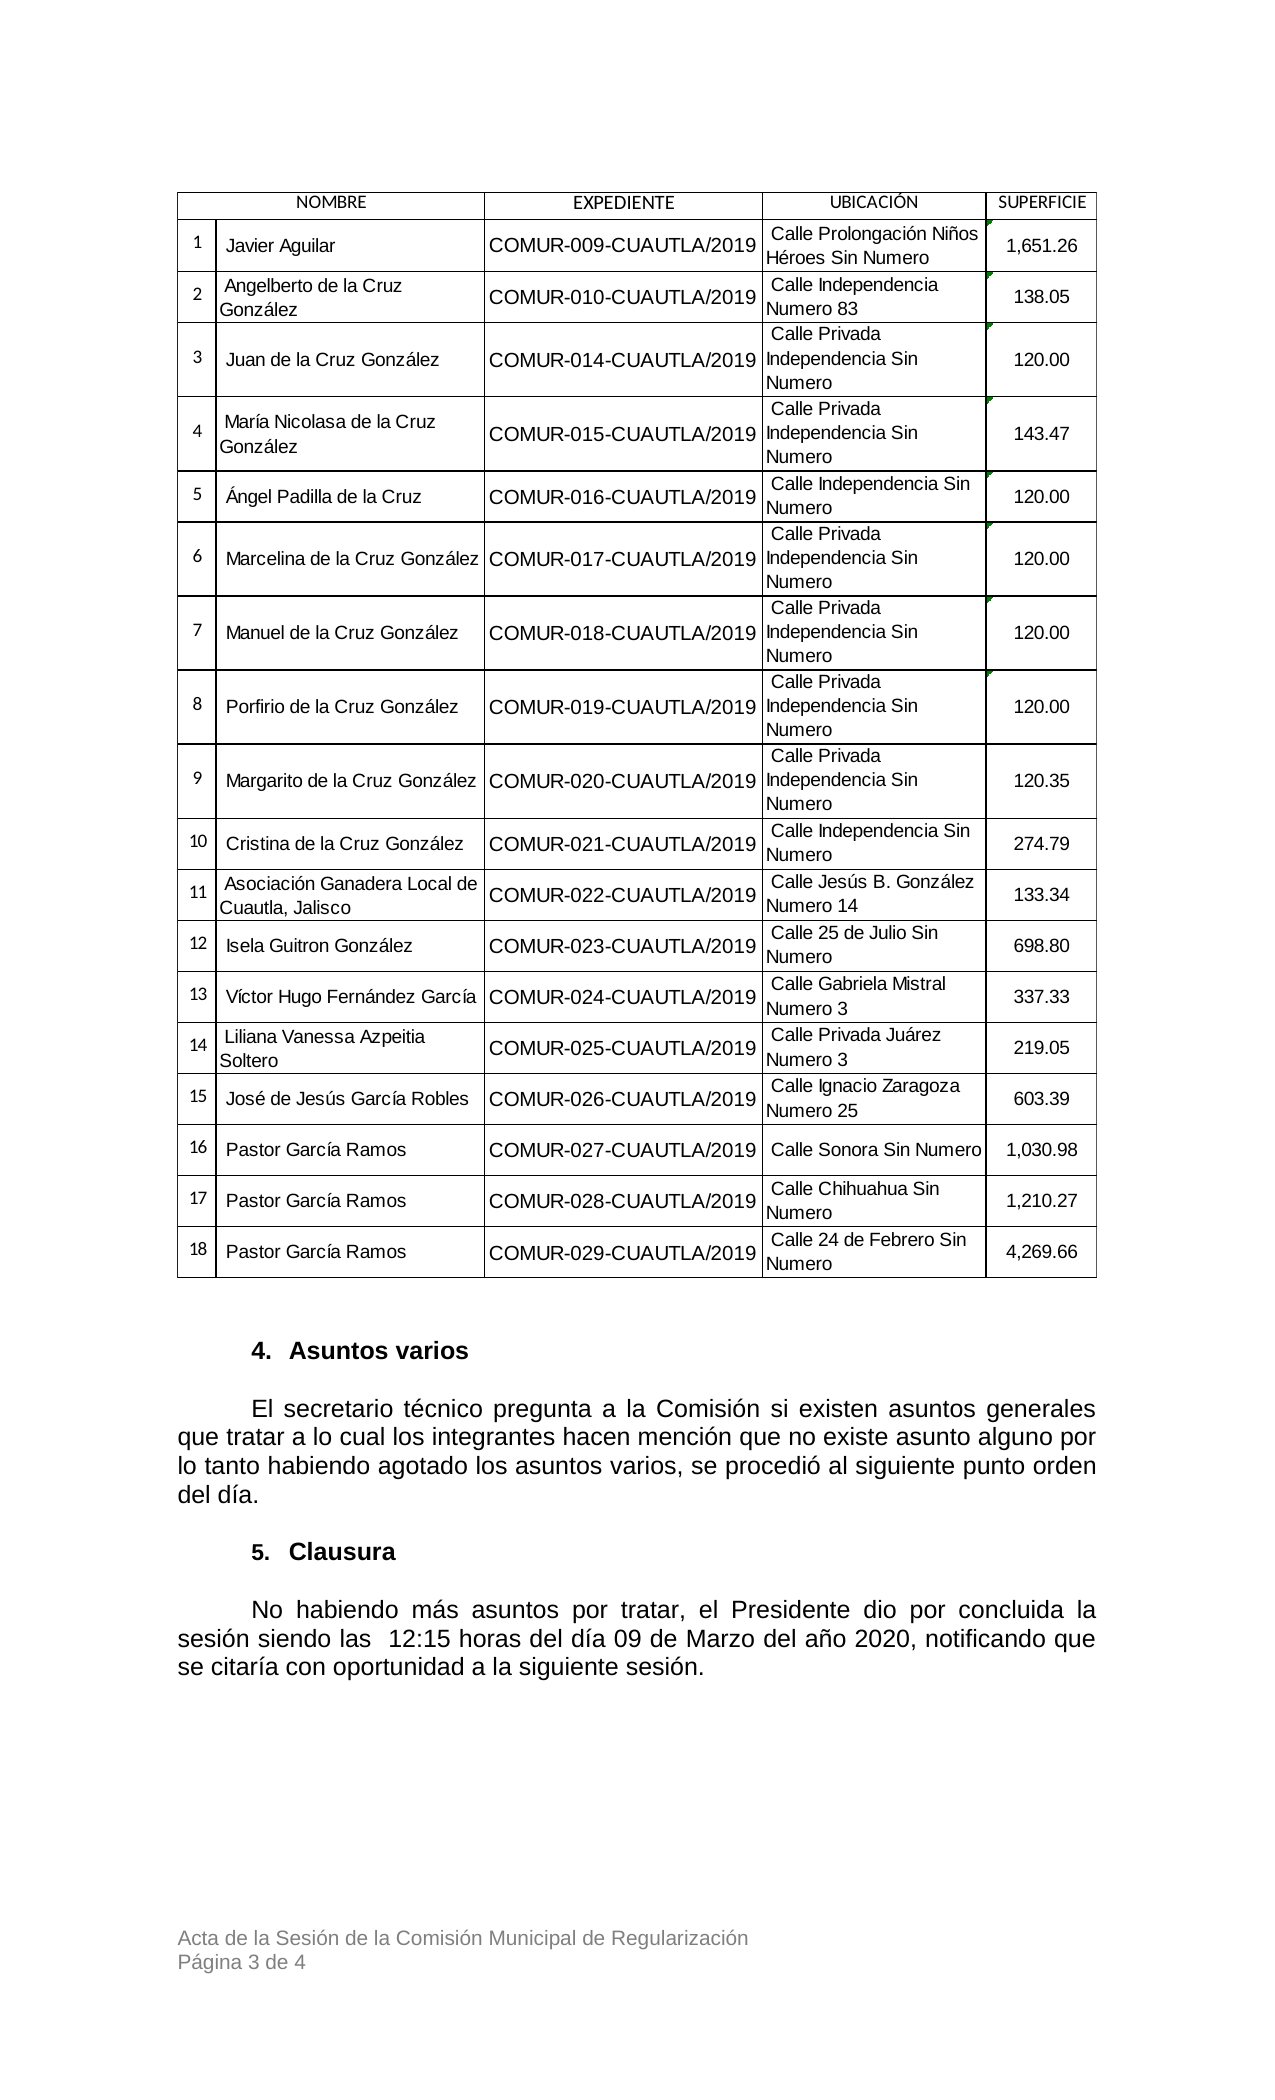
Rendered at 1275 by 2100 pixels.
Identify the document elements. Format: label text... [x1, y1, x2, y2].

list Clausura [251, 1537, 1098, 1566]
text El secretario técnico pregunta a la Comisión si existen asuntos generales que tratar a lo cual los integrantes hacen mención que no existe asunto alguno por lo tanto habiendo agotado los asuntos varios, se procedió al siguiente punto orden del día. [177, 1393, 1098, 1508]
list Asuntos varios [251, 1336, 1098, 1365]
text No habiendo más asuntos por tratar, el Presidente dio por concluida la sesión siendo las 12:15 horas del día 09 de Marzo del año 2020, notificando que se citaría con oportunidad a la siguiente sesión. [177, 1595, 1098, 1681]
